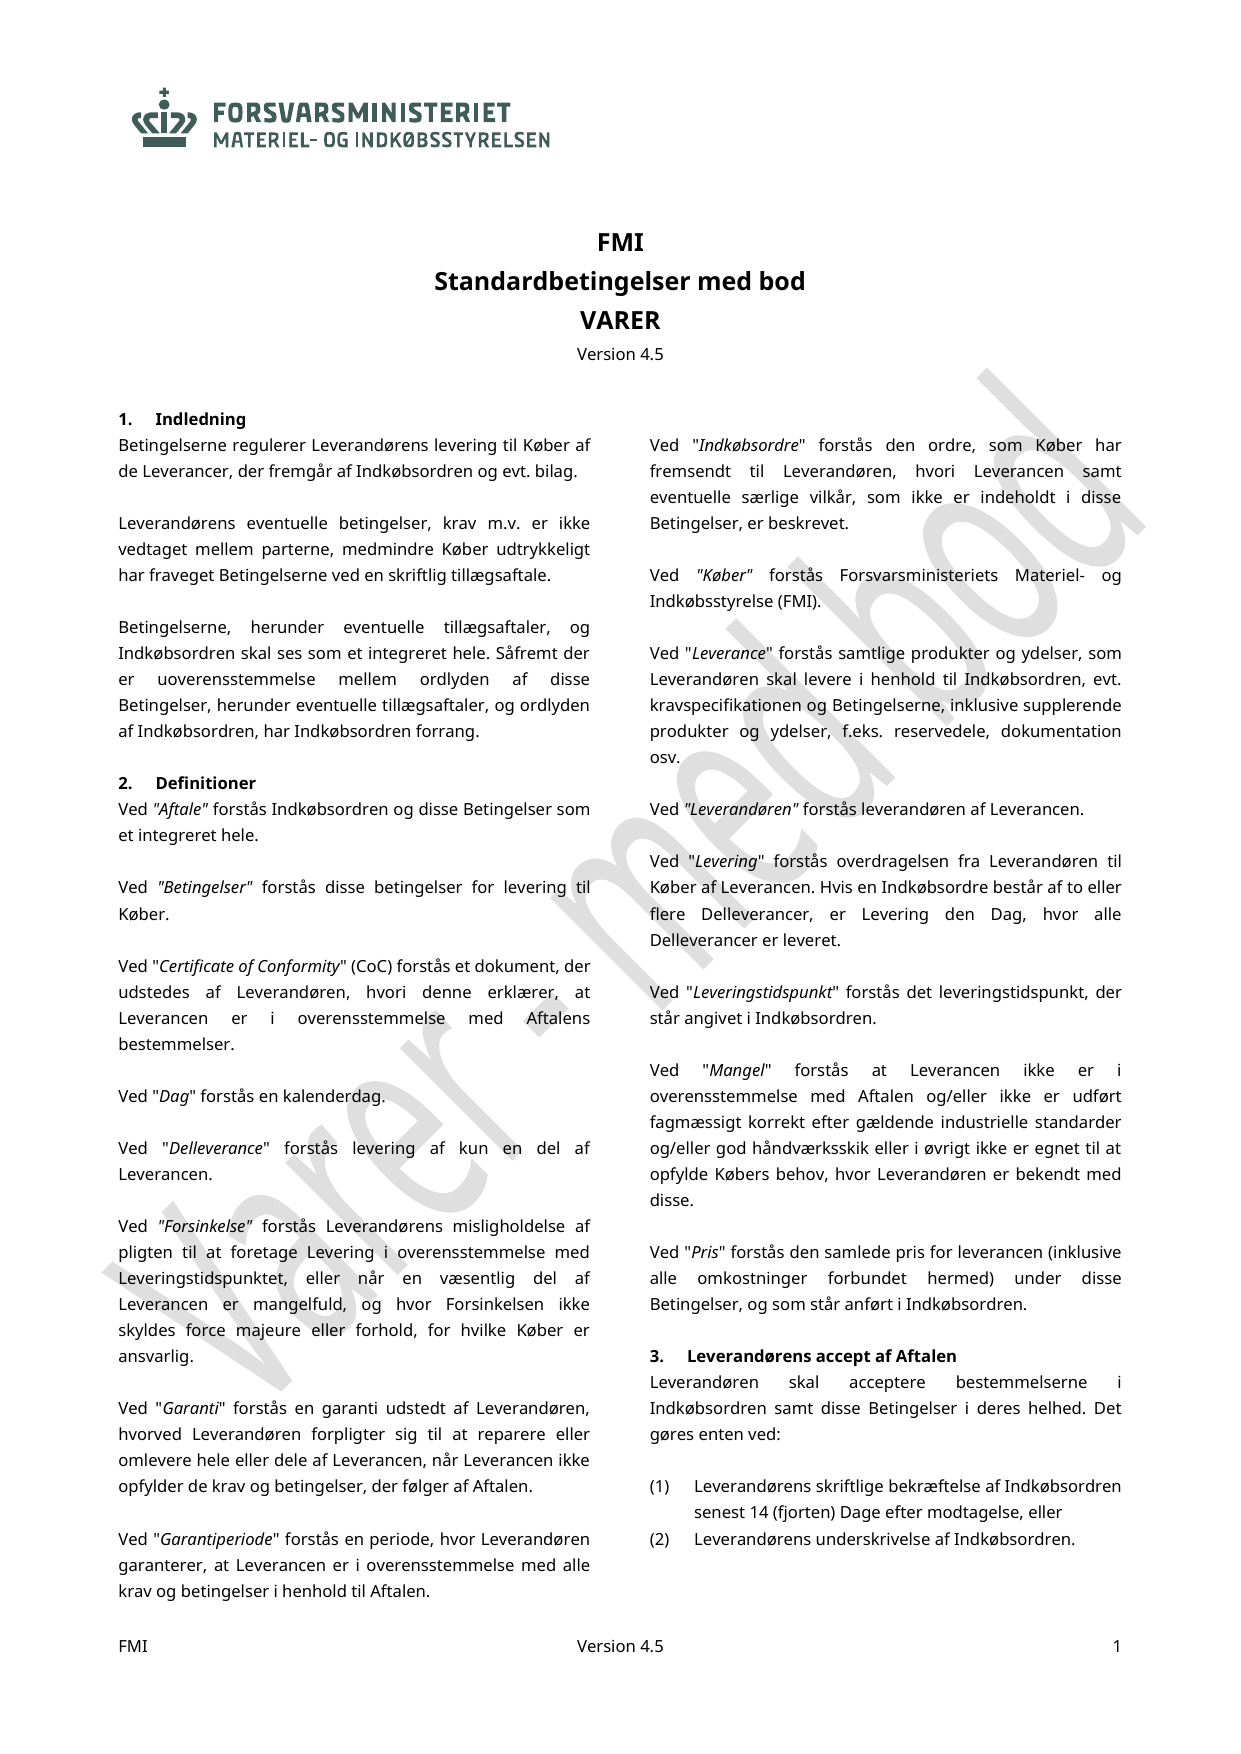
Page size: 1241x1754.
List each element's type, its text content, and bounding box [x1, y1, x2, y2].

text Ved "Delleverance" forstås levering af kun en del af Leverancen. [118, 1136, 591, 1185]
text Ved "Leverandøren" forstås leverandøren af Leverancen. [649, 798, 1122, 821]
text Leverandøren skal acceptere bestemmelserne i Indkøbsordren samt disse Betingelser i deres helhed. Det gøres enten ved: [649, 1371, 1122, 1446]
text VARER [118, 303, 1122, 337]
text Ved "Køber" forstås Forsvarsministeriets Materiel- og Indkøbsstyrelse (FMI). [649, 563, 1122, 612]
text Ved "Garanti" forstås en garanti udstedt af Leverandøren, hvorved Leverandøren forpligter sig til at reparere eller omlevere hele eller dele af Leverancen, når Leverancen ikke opfylder de krav og betingelser, der følger af Aftalen. [118, 1397, 591, 1498]
text Ved "Indkøbsordre" forstås den ordre, som Køber har fremsendt til Leverandøren, hvori Leverancen samt eventuelle særlige vilkår, som ikke er indeholdt i disse Betingelser, er beskrevet. [649, 433, 1122, 534]
text Ved "Garantiperiode" forstås en periode, hvor Leverandøren garanterer, at Leverancen er i overensstemmelse med alle krav og betingelser i henhold til Aftalen. [118, 1527, 591, 1602]
text Ved "Betingelser" forstås disse betingelser for levering til Køber. [118, 876, 591, 925]
text Leverandørens eventuelle betingelser, krav m.v. er ikke vedtaget mellem parterne, medmindre Køber udtrykkeligt har fraveget Betingelserne ved en skriftlig tillægsaftale. [118, 511, 591, 586]
text (1) Leverandørens skriftlige bekræftelse af Indkøbsordren senest 14 (fjorten) Dage efter modtagelse, eller [649, 1475, 1122, 1524]
text Version 4.5 [118, 342, 1122, 365]
text FMI [118, 224, 1122, 259]
text Ved "Pris" forstås den samlede pris for leverancen (inklusive alle omkostninger forbundet hermed) under disse Betingelser, og som står anført i Indkøbsordren. [649, 1241, 1122, 1315]
text Ved "Forsinkelse" forstås Leverandørens misligholdelse af pligten til at foretage Levering i overensstemmelse med Leveringstidspunktet, eller når en væsentlig del af Leverancen er mangelfuld, og hvor Forsinkelsen ikke skyldes force majeure eller forhold, for hvilke Køber er ansvarlig. [118, 1214, 591, 1367]
text Standardbetingelser med bod [118, 264, 1122, 298]
text Ved "Certificate of Conformity" (CoC) forstås et dokument, der udstedes af Leverandøren, hvori denne erklærer, at Leverancen er i overensstemmelse med Aftalens bestemmelser. [118, 954, 591, 1055]
text Ved "Leveringstidspunkt" forstås det leveringstidspunkt, der står angivet i Indkøbsordren. [649, 980, 1122, 1029]
subtitle Leverandørens accept af Aftalen [649, 1345, 1122, 1367]
text Ved "Mangel" forstås at Leverancen ikke er i overensstemmelse med Aftalen og/eller ikke er udført fagmæssigt korrekt efter gældende industrielle standarder og/eller god håndværksskik eller i øvrigt ikke er egnet til at opfylde Købers behov, hvor Leverandøren er bekendt med disse. [649, 1058, 1122, 1211]
text Ved "Dag" forstås en kalenderdag. [118, 1084, 591, 1107]
text Ved "Levering" forstås overdragelsen fra Leverandøren til Køber af Leverancen. Hvis en Indkøbsordre består af to eller flere Delleverancer, er Levering den Dag, hvor alle Delleverancer er leveret. [649, 850, 1122, 951]
subtitle Definitioner [118, 772, 591, 794]
text Ved "Leverance" forstås samtlige produkter og ydelser, som Leverandøren skal levere i henhold til Indkøbsordren, evt. kravspecifikationen og Betingelserne, inklusive supplerende produkter og ydelser, f.eks. reservedele, dokumentation osv. [649, 642, 1122, 768]
text (2) Leverandørens underskrivelse af Indkøbsordren. [649, 1527, 1122, 1550]
text Ved "Aftale" forstås Indkøbsordren og disse Betingelser som et integreret hele. [118, 798, 591, 847]
text Betingelserne, herunder eventuelle tillægsaftaler, og Indkøbsordren skal ses som et integreret hele. Såfremt der er uoverensstemmelse mellem ordlyden af disse Betingelser, herunder eventuelle tillægsaftaler, og ordlyden af Indkøbsordren, har Indkøbsordren forrang. [118, 616, 591, 742]
text Betingelserne regulerer Leverandørens levering til Køber af de Leverancer, der fremgår af Indkøbsordren og evt. bilag. [118, 433, 591, 482]
subtitle Indledning [118, 407, 591, 430]
